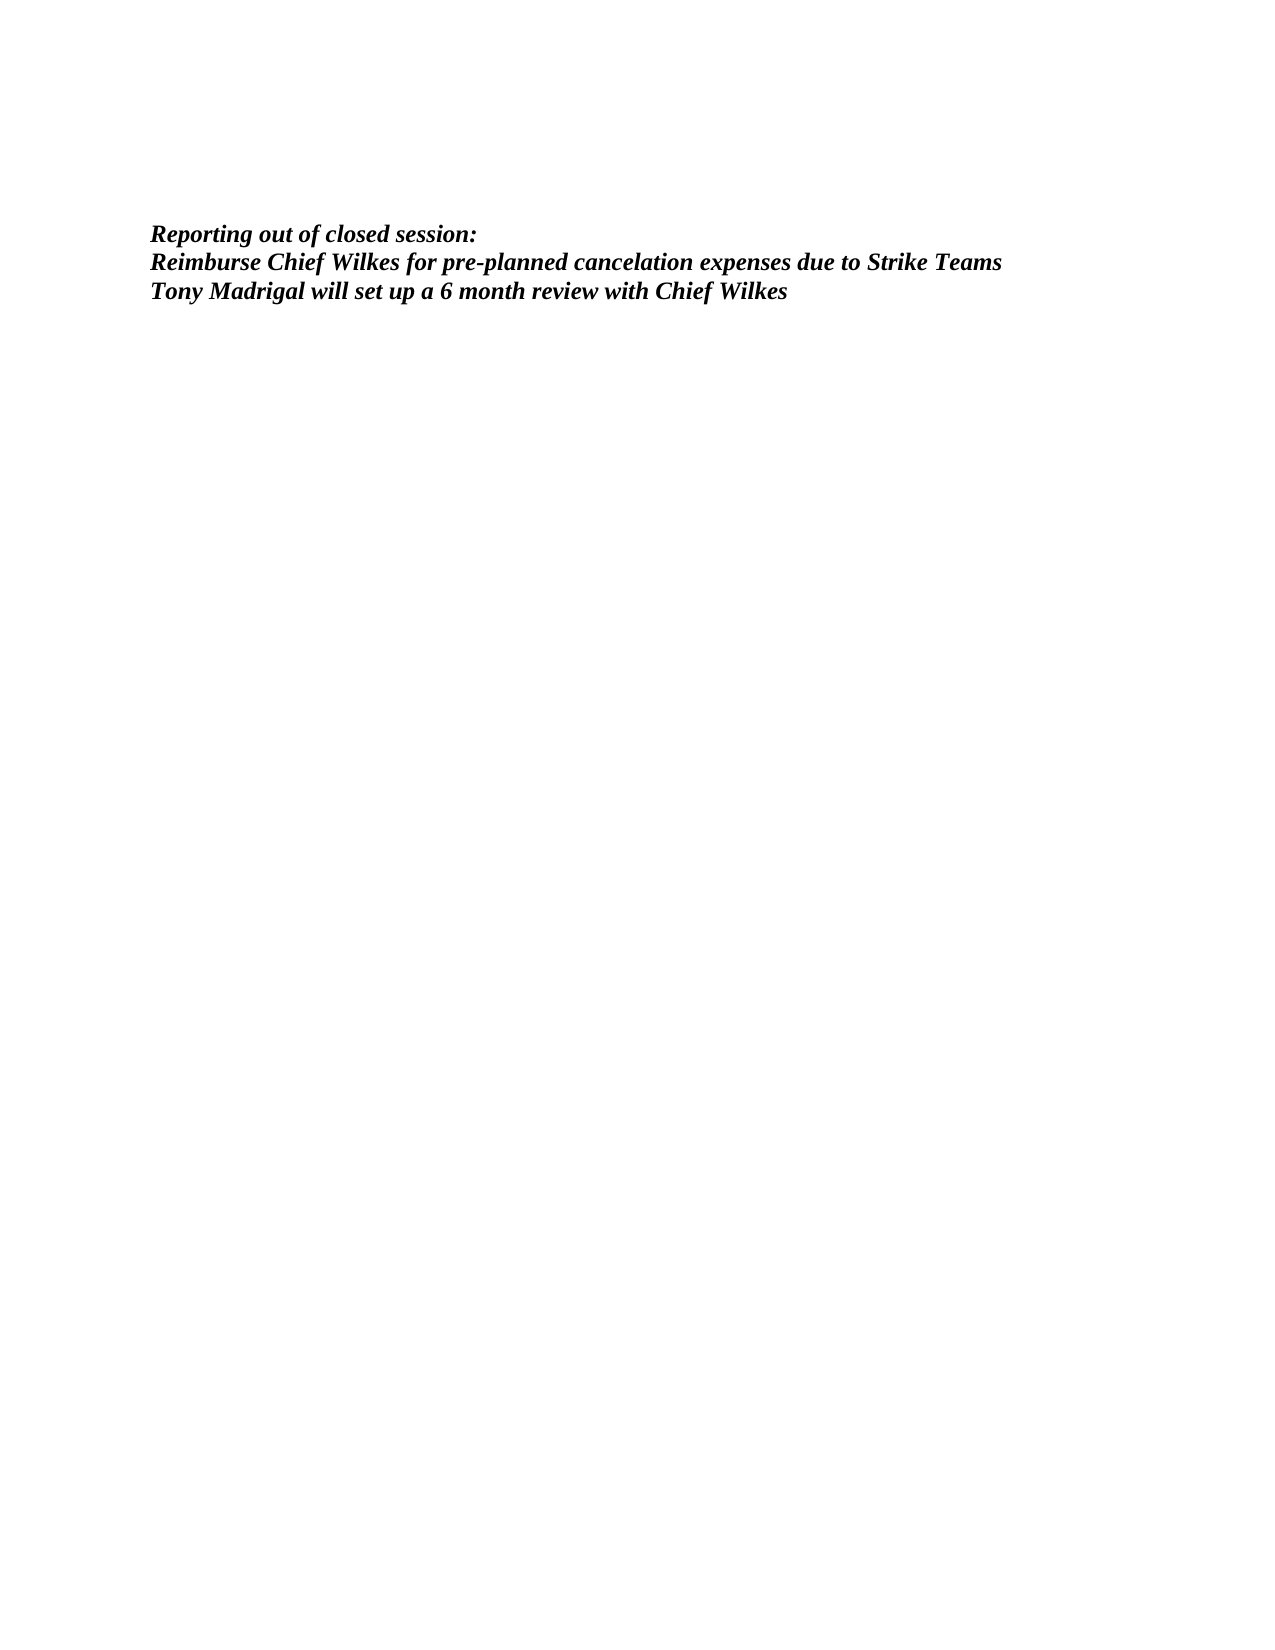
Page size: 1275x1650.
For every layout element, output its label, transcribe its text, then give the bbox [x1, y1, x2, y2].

text Reimburse Chief Wilkes for pre-planned cancelation expenses due to Strike Teams [150, 247, 1125, 276]
text Tony Madrigal will set up a 6 month review with Chief Wilkes [150, 276, 1125, 305]
text Reporting out of closed session: [150, 219, 1125, 247]
